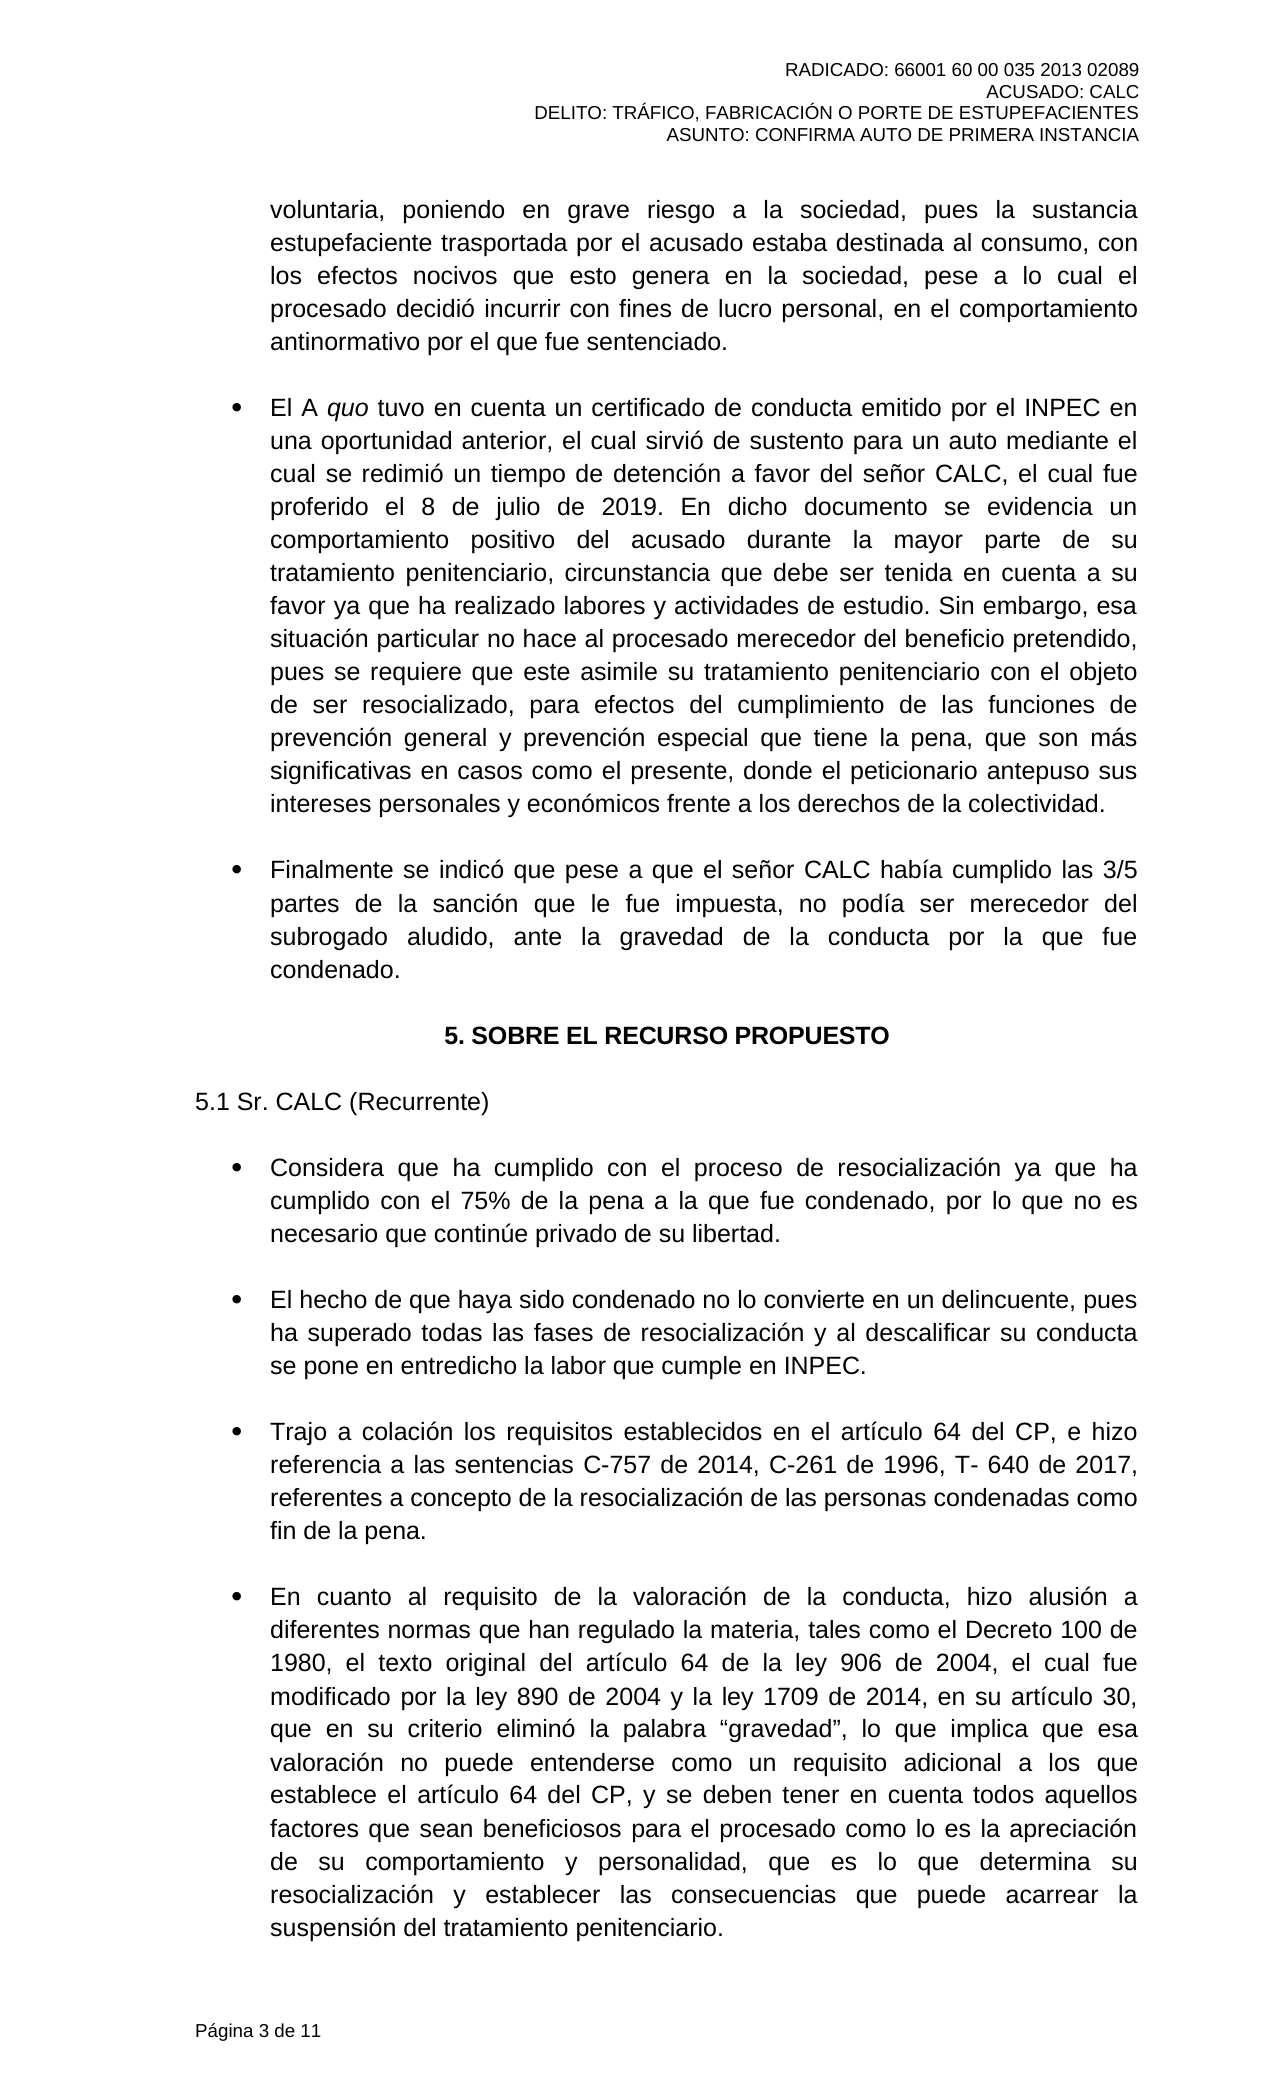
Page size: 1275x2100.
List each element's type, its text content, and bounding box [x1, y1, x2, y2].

list Finalmente se indicó que pese a que el señor CALC había cumplido las 3/5 partes de la sanción que le fue impuesta, no podía ser merecedor del subrogado aludido, ante la gravedad de la conducta por la que fue condenado. [232, 855, 1139, 983]
list En cuanto al requisito de la valoración de la conducta, hizo alusión a diferentes normas que han regulado la materia, tales como el Decreto 100 de 1980, el texto original del artículo 64 de la ley 906 de 2004, el cual fue modificado por la ley 890 de 2004 y la ley 1709 de 2014, en su artículo 30, que en su criterio eliminó la palabra “gravedad”, lo que implica que esa valoración no puede entenderse como un requisito adicional a los que establece el artículo 64 del CP, y se deben tener en cuenta todos aquellos factores que sean beneficiosos para el procesado como lo es la apreciación de su comportamiento y personalidad, que es lo que determina su resocialización y establecer las consecuencias que puede acarrear la suspensión del tratamiento penitenciario. [232, 1582, 1139, 1941]
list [232, 195, 1139, 356]
list Considera que ha cumplido con el proceso de resocialización ya que ha cumplido con el 75% de la pena a la que fue condenado, por lo que no es necesario que continúe privado de su libertad. [232, 1153, 1139, 1248]
list Trajo a colación los requisitos establecidos en el artículo 64 del CP, e hizo referencia a las sentencias C-757 de 2014, C-261 de 1996, T- 640 de 2017, referentes a concepto de la resocialización de las personas condenadas como fin de la pena. [232, 1417, 1139, 1545]
text 5. SOBRE EL RECURSO PROPUESTO [195, 1021, 1139, 1049]
list El hecho de que haya sido condenado no lo convierte en un delincuente, pues ha superado todas las fases de resocialización y al descalificar su conducta se pone en entredicho la labor que cumple en INPEC. [232, 1285, 1139, 1380]
text 5.1 Sr. CALC (Recurrente) [195, 1087, 1139, 1115]
list El A quo tuvo en cuenta un certificado de conducta emitido por el INPEC en una oportunidad anterior, el cual sirvió de sustento para un auto mediante el cual se redimió un tiempo de detención a favor del señor CALC, el cual fue proferido el 8 de julio de 2019. En dicho documento se evidencia un comportamiento positivo del acusado durante la mayor parte de su tratamiento penitenciario, circunstancia que debe ser tenida en cuenta a su favor ya que ha realizado labores y actividades de estudio. Sin embargo, esa situación particular no hace al procesado merecedor del beneficio pretendido, pues se requiere que este asimile su tratamiento penitenciario con el objeto de ser resocializado, para efectos del cumplimiento de las funciones de prevención general y prevención especial que tiene la pena, que son más significativas en casos como el presente, donde el peticionario antepuso sus intereses personales y económicos frente a los derechos de la colectividad. [232, 393, 1139, 818]
